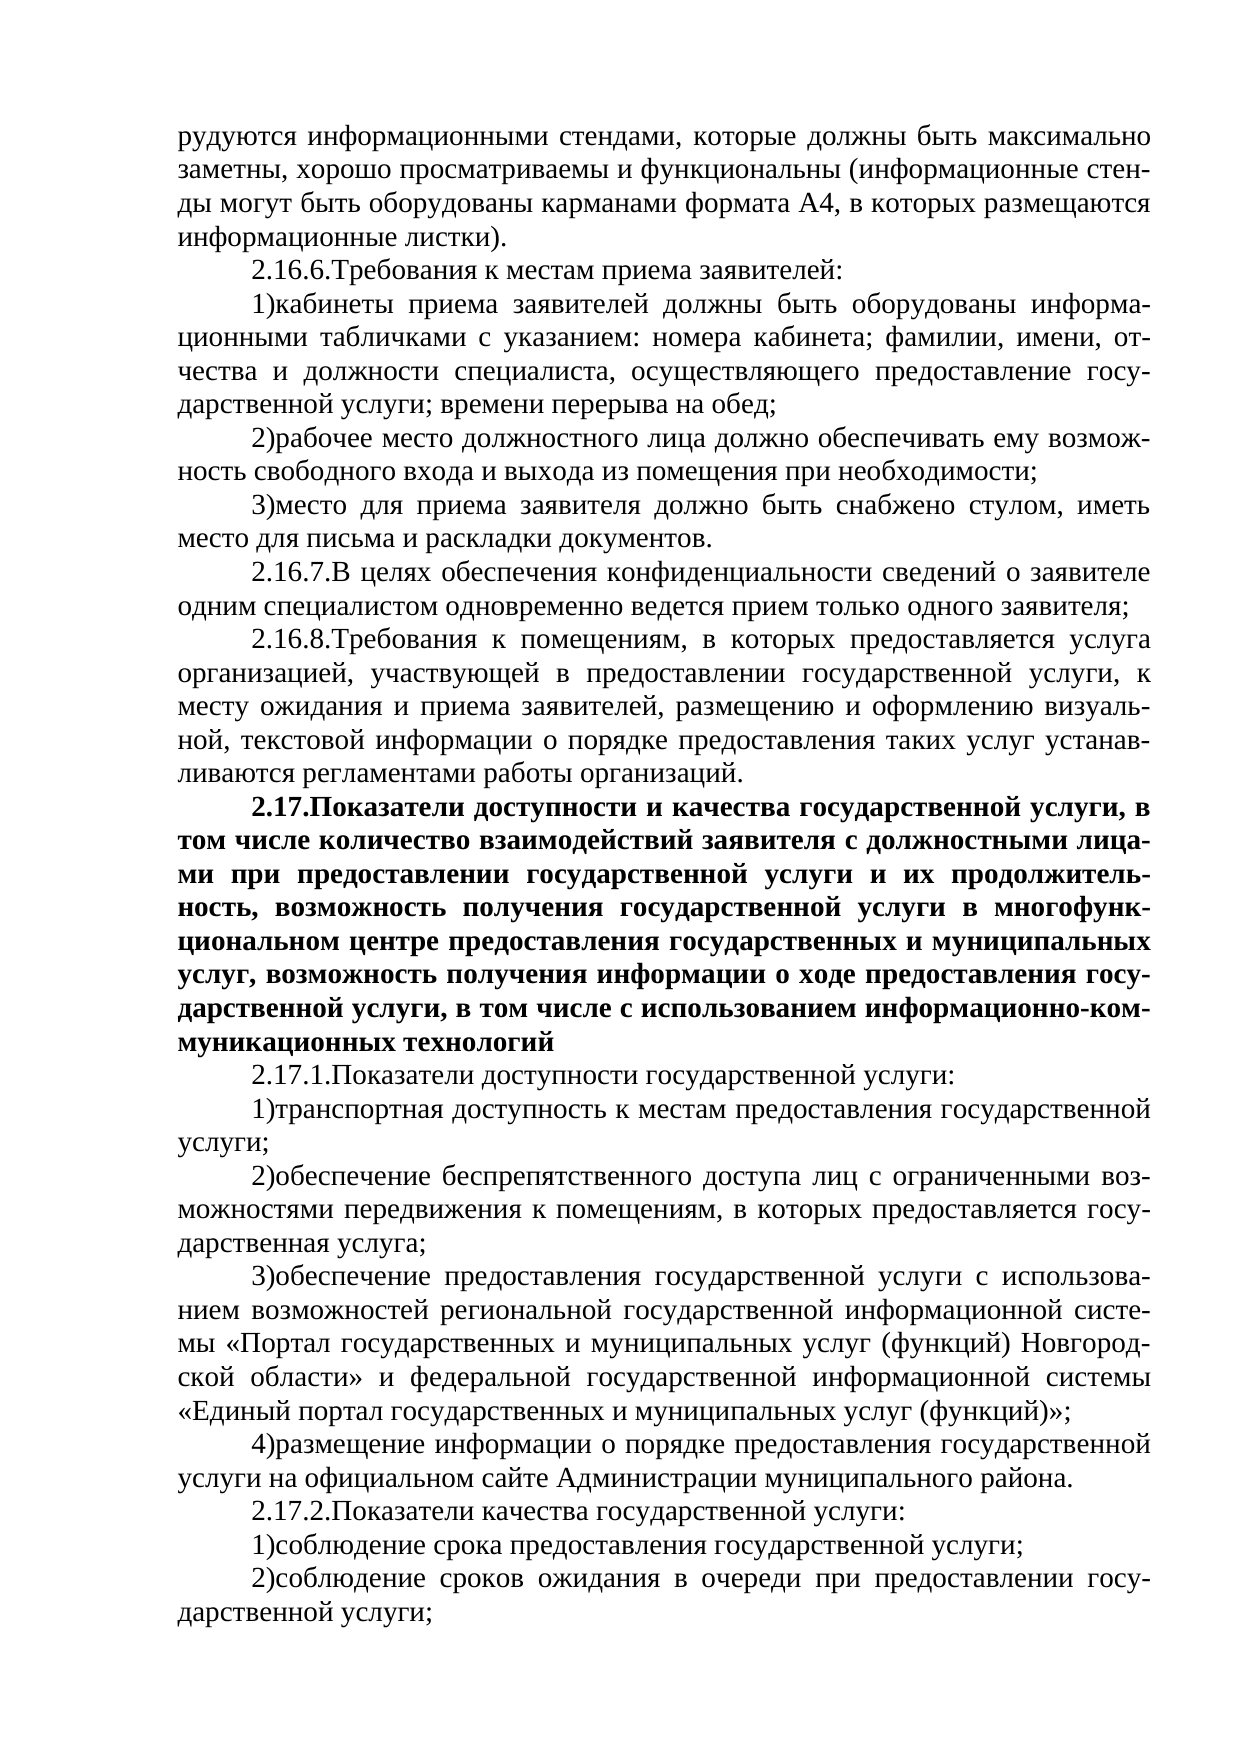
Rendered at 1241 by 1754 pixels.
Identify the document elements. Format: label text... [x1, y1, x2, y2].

text 1)кабинеты приема заявителей должны быть оборудованы информа-ционными табличками с указанием: номера кабинета; фамилии, имени, от-чества и должности специалиста, осуществляющего предоставление госу-дарственной услуги; времени перерыва на обед; [177, 286, 1152, 420]
text 2)рабочее место должностного лица должно обеспечивать ему возмож-ность свободного входа и выхода из помещения при необходимости; [177, 420, 1152, 487]
text 2)соблюдение сроков ожидания в очереди при предоставлении госу-дарственной услуги; [177, 1560, 1152, 1627]
text 2.17.1.Показатели доступности государственной услуги: [177, 1057, 1152, 1091]
text 2.17.Показатели доступности и качества государственной услуги, в том числе количество взаимодействий заявителя с должностными лица-ми при предоставлении государственной услуги и их продолжитель-ность, возможность получения государственной услуги в многофунк-циональном центре предоставления государственных и муниципальных услуг, возможность получения информации о ходе предоставления госу-дарственной услуги, в том числе с использованием информационно-ком-муникационных технологий [177, 789, 1152, 1057]
text 2.17.2.Показатели качества государственной услуги: [177, 1493, 1152, 1527]
text 3)место для приема заявителя должно быть снабжено стулом, иметь место для письма и раскладки документов. [177, 487, 1152, 554]
text 4)размещение информации о порядке предоставления государственной услуги на официальном сайте Администрации муниципального района. [177, 1426, 1152, 1493]
text 3)обеспечение предоставления государственной услуги с использова-нием возможностей региональной государственной информационной систе-мы «Портал государственных и муниципальных услуг (функций) Новгород-ской области» и федеральной государственной информационной системы «Единый портал государственных и муниципальных услуг (функций)»; [177, 1258, 1152, 1426]
text 1)транспортная доступность к местам предоставления государственной услуги; [177, 1091, 1152, 1158]
text 1)соблюдение срока предоставления государственной услуги; [177, 1527, 1152, 1560]
text 2.16.6.Требования к местам приема заявителей: [177, 252, 1152, 286]
text 2.16.8.Требования к помещениям, в которых предоставляется услуга организацией, участвующей в предоставлении государственной услуги, к месту ожидания и приема заявителей, размещению и оформлению визуаль-ной, текстовой информации о порядке предоставления таких услуг устанав-ливаются регламентами работы организаций. [177, 621, 1152, 789]
text 2.16.7.В целях обеспечения конфиденциальности сведений о заявителе одним специалистом одновременно ведется прием только одного заявителя; [177, 554, 1152, 621]
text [177, 118, 1152, 252]
text 2)обеспечение беспрепятственного доступа лиц с ограниченными воз-можностями передвижения к помещениям, в которых предоставляется госу-дарственная услуга; [177, 1158, 1152, 1258]
